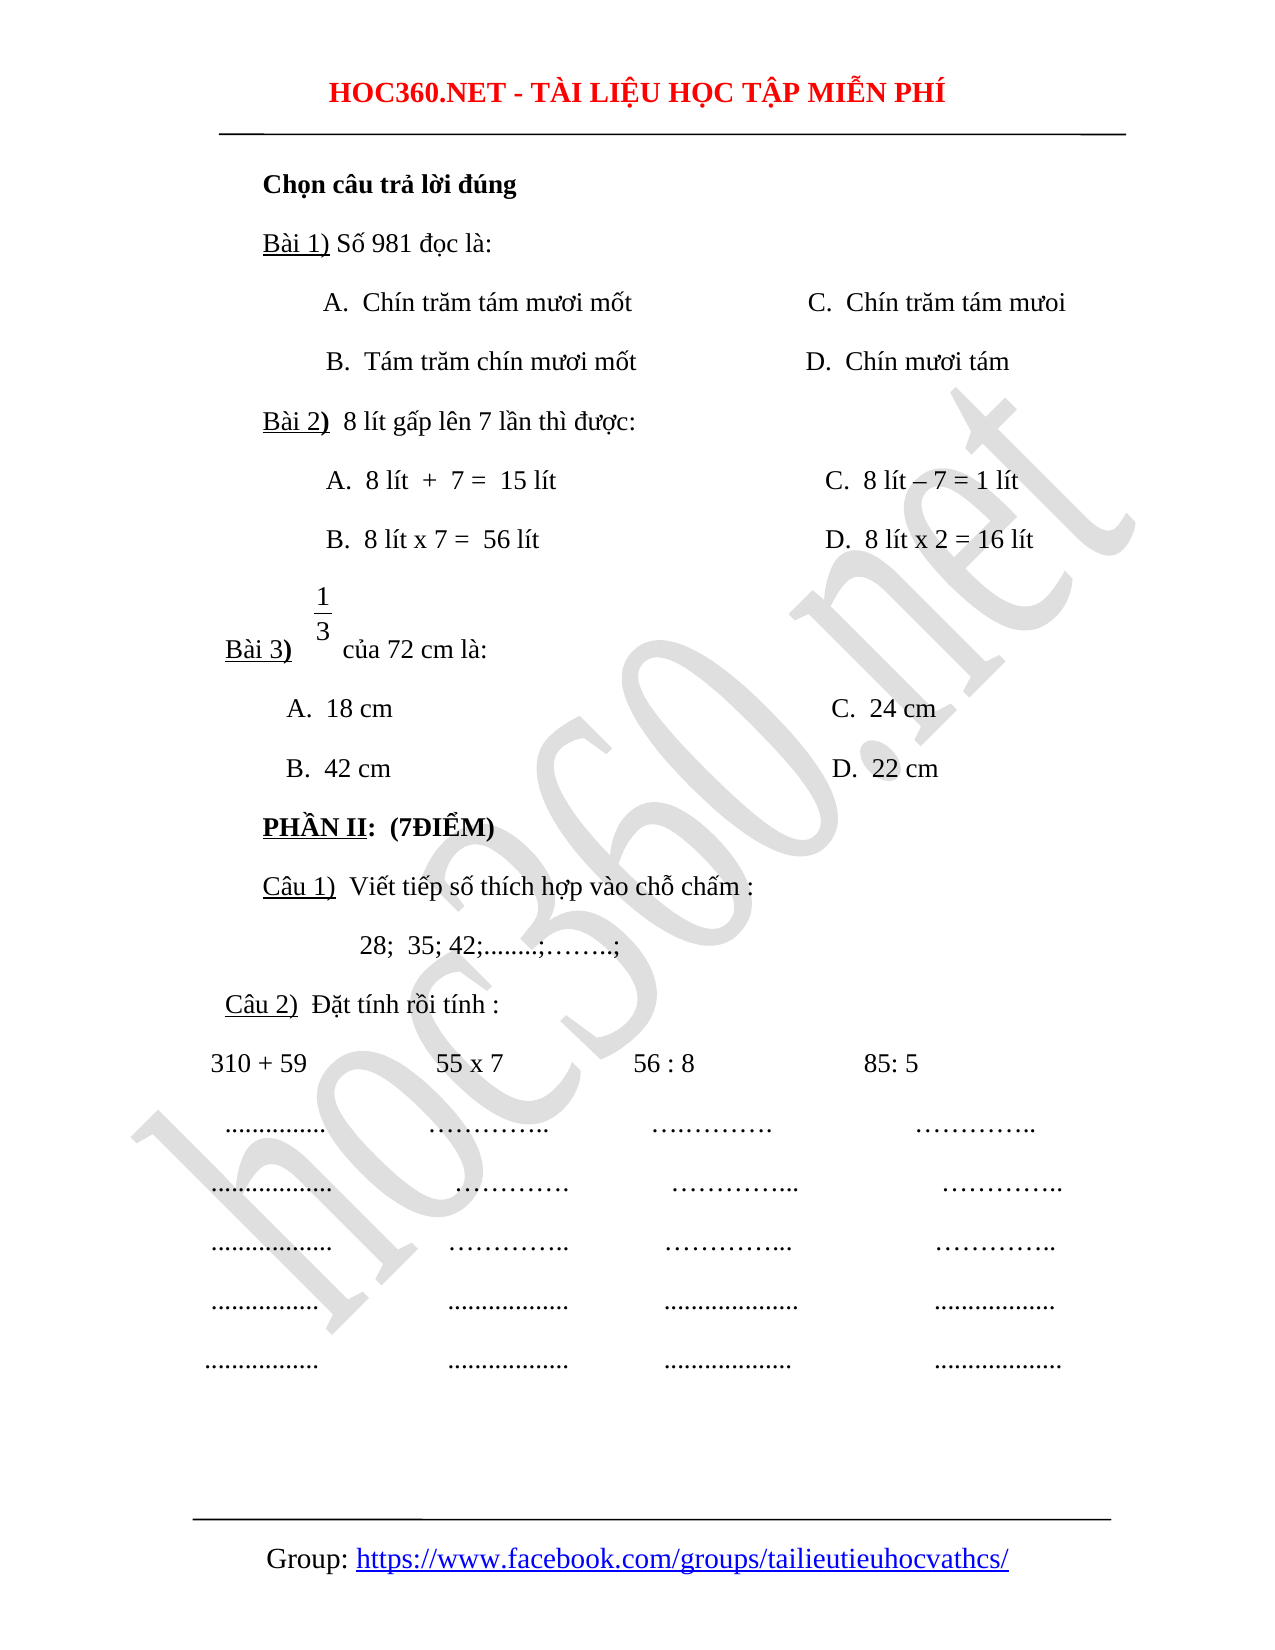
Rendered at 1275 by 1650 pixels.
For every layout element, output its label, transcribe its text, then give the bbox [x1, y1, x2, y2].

text PHẦN II: (7ĐIỂM) [150, 811, 1106, 842]
text B. 42 cm D. 22 cm [150, 752, 1125, 783]
text B. Tám trăm chín mươi mốt D. Chín mươi tám [150, 345, 1125, 377]
text ................. .................. ................... ................... [150, 1343, 1125, 1374]
text A. Chín trăm tám mươi mốt C. Chín trăm tám mưoi [150, 286, 1125, 317]
text Câu 2) Đặt tính rồi tính : [150, 988, 1106, 1019]
text B. 8 lít x 7 = 56 lít D. 8 lít x 2 = 16 lít [150, 523, 1125, 554]
text ................ .................. .................... .................. [150, 1284, 1125, 1315]
text 310 + 59 55 x 7 56 : 8 85: 5 [75, 1047, 1106, 1079]
text ............... ………….. ….………. ………….. [150, 1107, 1125, 1138]
text A. 18 cm C. 24 cm [150, 692, 1125, 724]
text Câu 1) Viết tiếp số thích hợp vào chỗ chấm : [150, 870, 1106, 901]
text Chọn câu trả lời đúng [150, 168, 1125, 199]
text Bài 3) của 72 cm là: [150, 582, 1125, 664]
text Bài 1) Số 981 đọc là: [150, 227, 1125, 258]
text Bài 2) 8 lít gấp lên 7 lần thì được: [150, 404, 1125, 436]
text A. 8 lít + 7 = 15 lít C. 8 lít – 7 = 1 lít [150, 464, 1125, 495]
text 28; 35; 42;........;……..; [150, 929, 1106, 960]
text .................. ………….. …………... ………….. [150, 1225, 1125, 1256]
text .................. …………. …………... ………….. [150, 1166, 1125, 1197]
